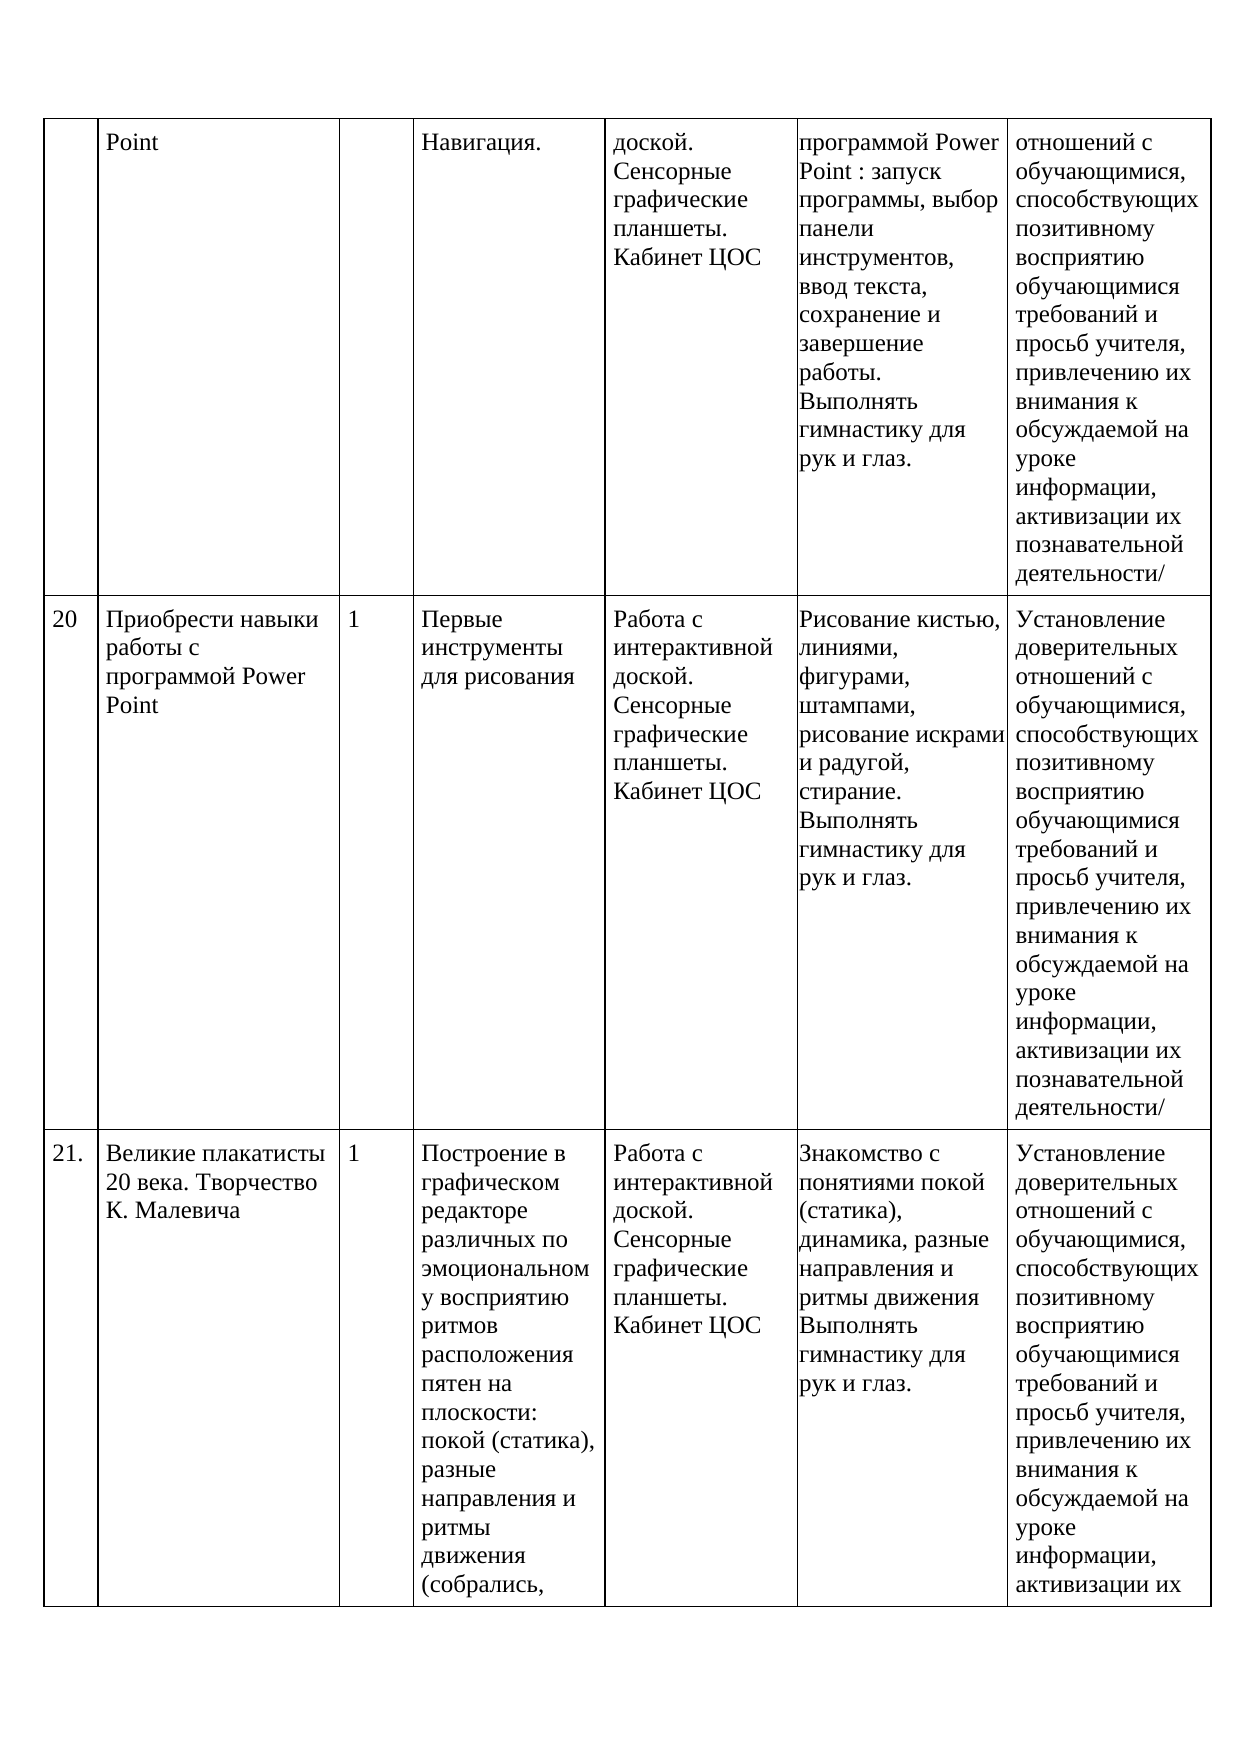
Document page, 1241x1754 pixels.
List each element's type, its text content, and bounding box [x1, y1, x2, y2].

table_cell 20 [45, 596, 97, 1129]
table_cell 1 [340, 119, 413, 595]
table_cell Первые инструменты для рисования [414, 596, 604, 1129]
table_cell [798, 1130, 1007, 1606]
table_cell Работа с интерактивной доской. Сенсорные графические планшеты. Кабинет ЦОС [606, 596, 797, 1129]
table_cell Приобрести навыки работы с программой Power Point [99, 596, 339, 1129]
table_cell 1 [340, 596, 413, 1129]
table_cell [1008, 119, 1210, 595]
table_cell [606, 119, 797, 595]
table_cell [798, 119, 1007, 595]
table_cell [414, 119, 604, 595]
table_cell 1 [340, 1130, 413, 1606]
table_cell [99, 119, 339, 595]
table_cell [606, 1130, 797, 1606]
table_cell 19 [45, 119, 97, 595]
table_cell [414, 1130, 604, 1606]
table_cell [1008, 1130, 1210, 1606]
table_cell Рисование кистью, линиями, фигурами, штампами, рисование искрами и радугой, стирание. Выполнять гимнастику для рук и глаз. [798, 596, 1007, 1129]
table_cell 21. [45, 1130, 97, 1606]
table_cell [99, 1130, 339, 1606]
